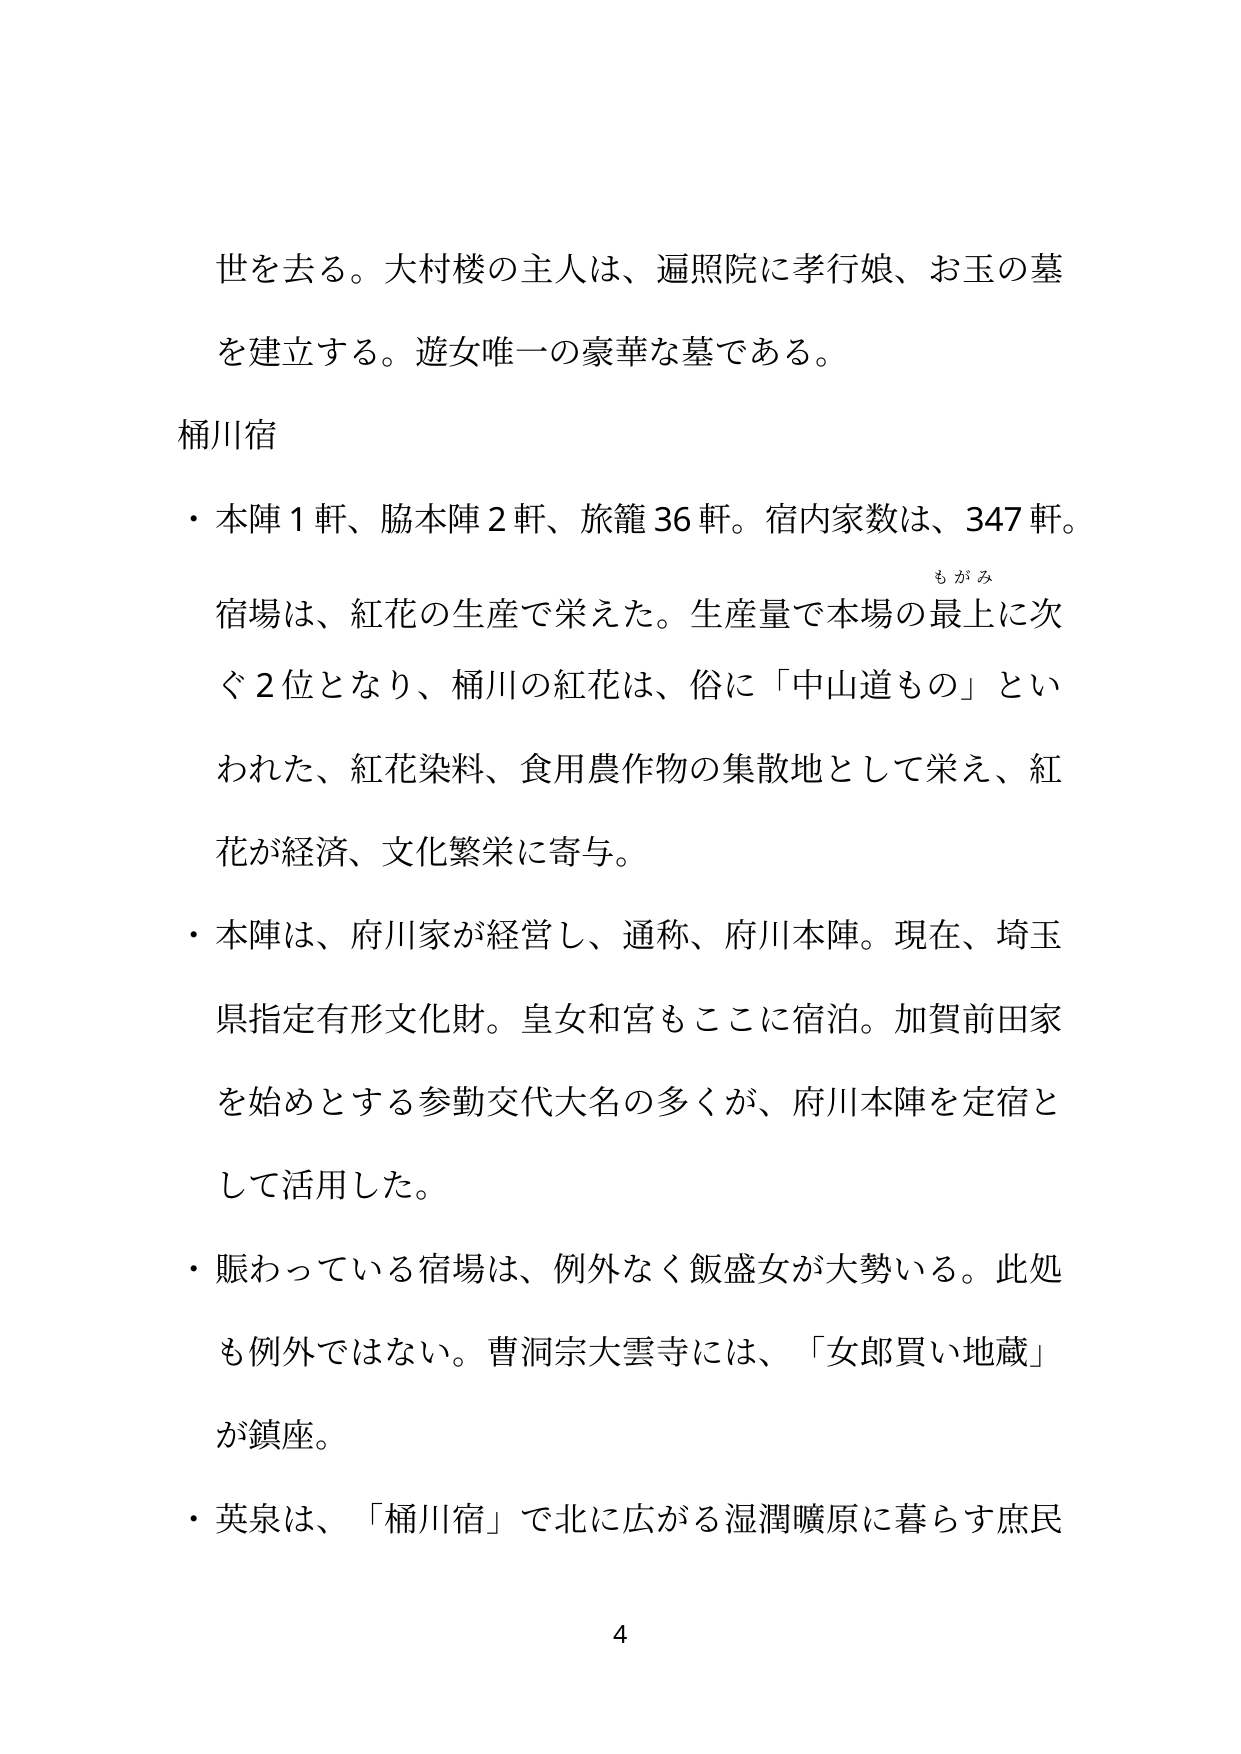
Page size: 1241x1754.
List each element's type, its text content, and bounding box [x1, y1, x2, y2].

list 本陣1軒、脇本陣2軒、旅籠36軒。宿内家数は、347軒。宿場は、紅花の生産で栄えた。生産量で本場のに次ぐ2位となり、桶川の紅花は、俗に「中山道もの」といわれた、紅花染料、食用農作物の集散地として栄え、紅花が経済、文化繁栄に寄与。 [177, 475, 1063, 892]
list 賑わっている宿場は、例外なく飯盛女が大勢いる。此処も例外ではない。曹洞宗大雲寺には、「女郎買い地蔵」が鎮座。 [177, 1225, 1063, 1475]
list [177, 225, 1063, 392]
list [177, 1475, 1063, 1558]
text 桶川宿 [177, 392, 1063, 475]
list 本陣は、府川家が経営し、通称、府川本陣。現在、埼玉県指定有形文化財。皇女和宮もここに宿泊。加賀前田家を始めとする参勤交代大名の多くが、府川本陣を定宿として活用した。 [177, 892, 1063, 1225]
